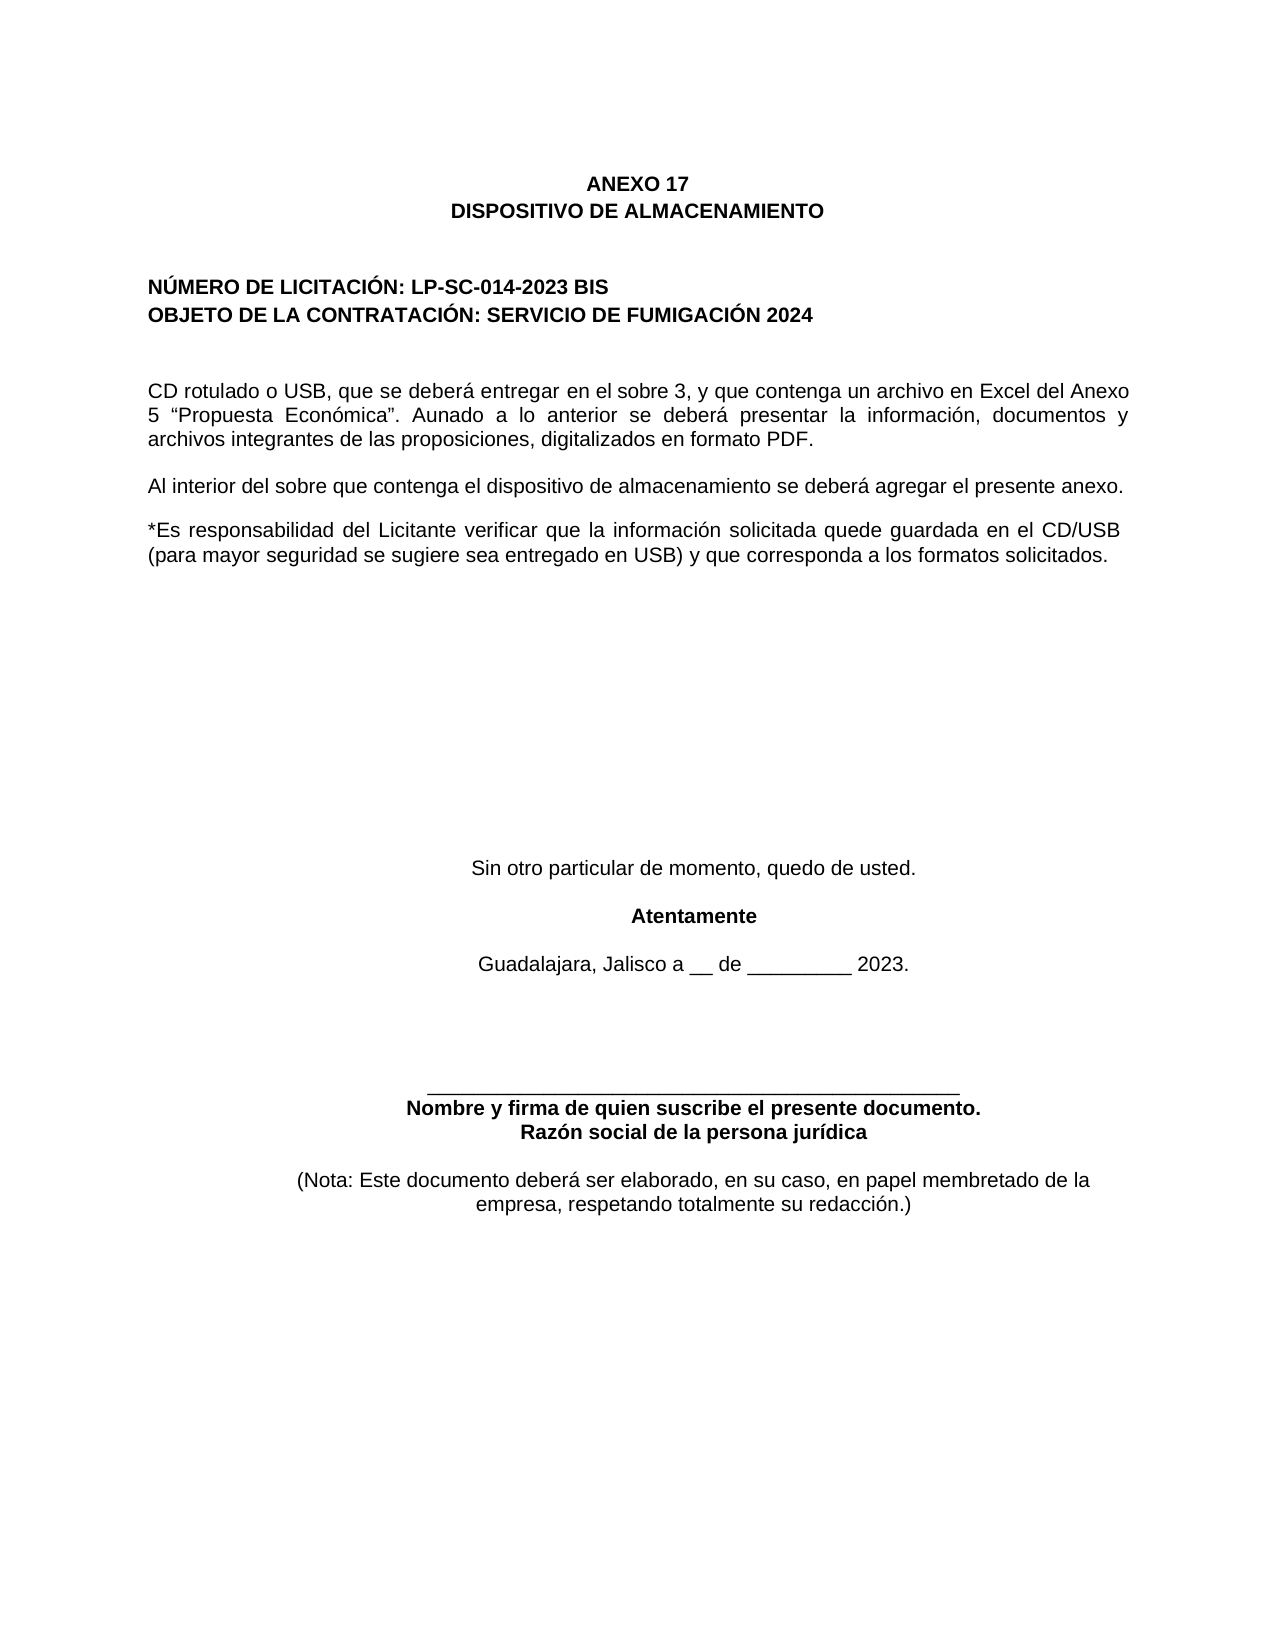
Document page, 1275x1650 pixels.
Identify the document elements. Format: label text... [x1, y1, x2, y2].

text (Nota: Este documento deberá ser elaborado, en su caso, en papel membretado de la empresa, respetando totalmente su redacción.) [260, 1168, 1127, 1216]
text Atentamente [260, 904, 1127, 928]
text Sin otro particular de momento, quedo de usted. [260, 856, 1127, 880]
text Razón social de la persona jurídica [260, 1120, 1127, 1144]
text *Es responsabilidad del Licitante verificar que la información solicitada quede guardada en el CD/USB (para mayor seguridad se sugiere sea entregado en USB) y que corresponda a los formatos solicitados. [148, 517, 1121, 567]
text Guadalajara, Jalisco a __ de _________ 2023. [260, 952, 1127, 976]
text Al interior del sobre que contenga el dispositivo de almacenamiento se deberá agregar el presente anexo. [148, 474, 1129, 498]
text OBJETO DE LA CONTRATACIÓN: SERVICIO DE FUMIGACIÓN 2024 [148, 303, 1129, 327]
text NÚMERO DE LICITACIÓN: LP-SC-014-2023 BIS [148, 275, 1129, 299]
text CD rotulado o USB, que se deberá entregar en el sobre 3, y que contenga un archivo en Excel del Anexo 5 “Propuesta Económica”. Aunado a lo anterior se deberá presentar la información, documentos y archivos integrantes de las proposiciones, digitalizados en formato PDF. [148, 378, 1129, 450]
text DISPOSITIVO DE ALMACENAMIENTO [148, 199, 1127, 223]
text Nombre y firma de quien suscribe el presente documento. [260, 1096, 1127, 1120]
text ANEXO 17 [148, 172, 1127, 196]
text ______________________________________________ [260, 1072, 1127, 1096]
